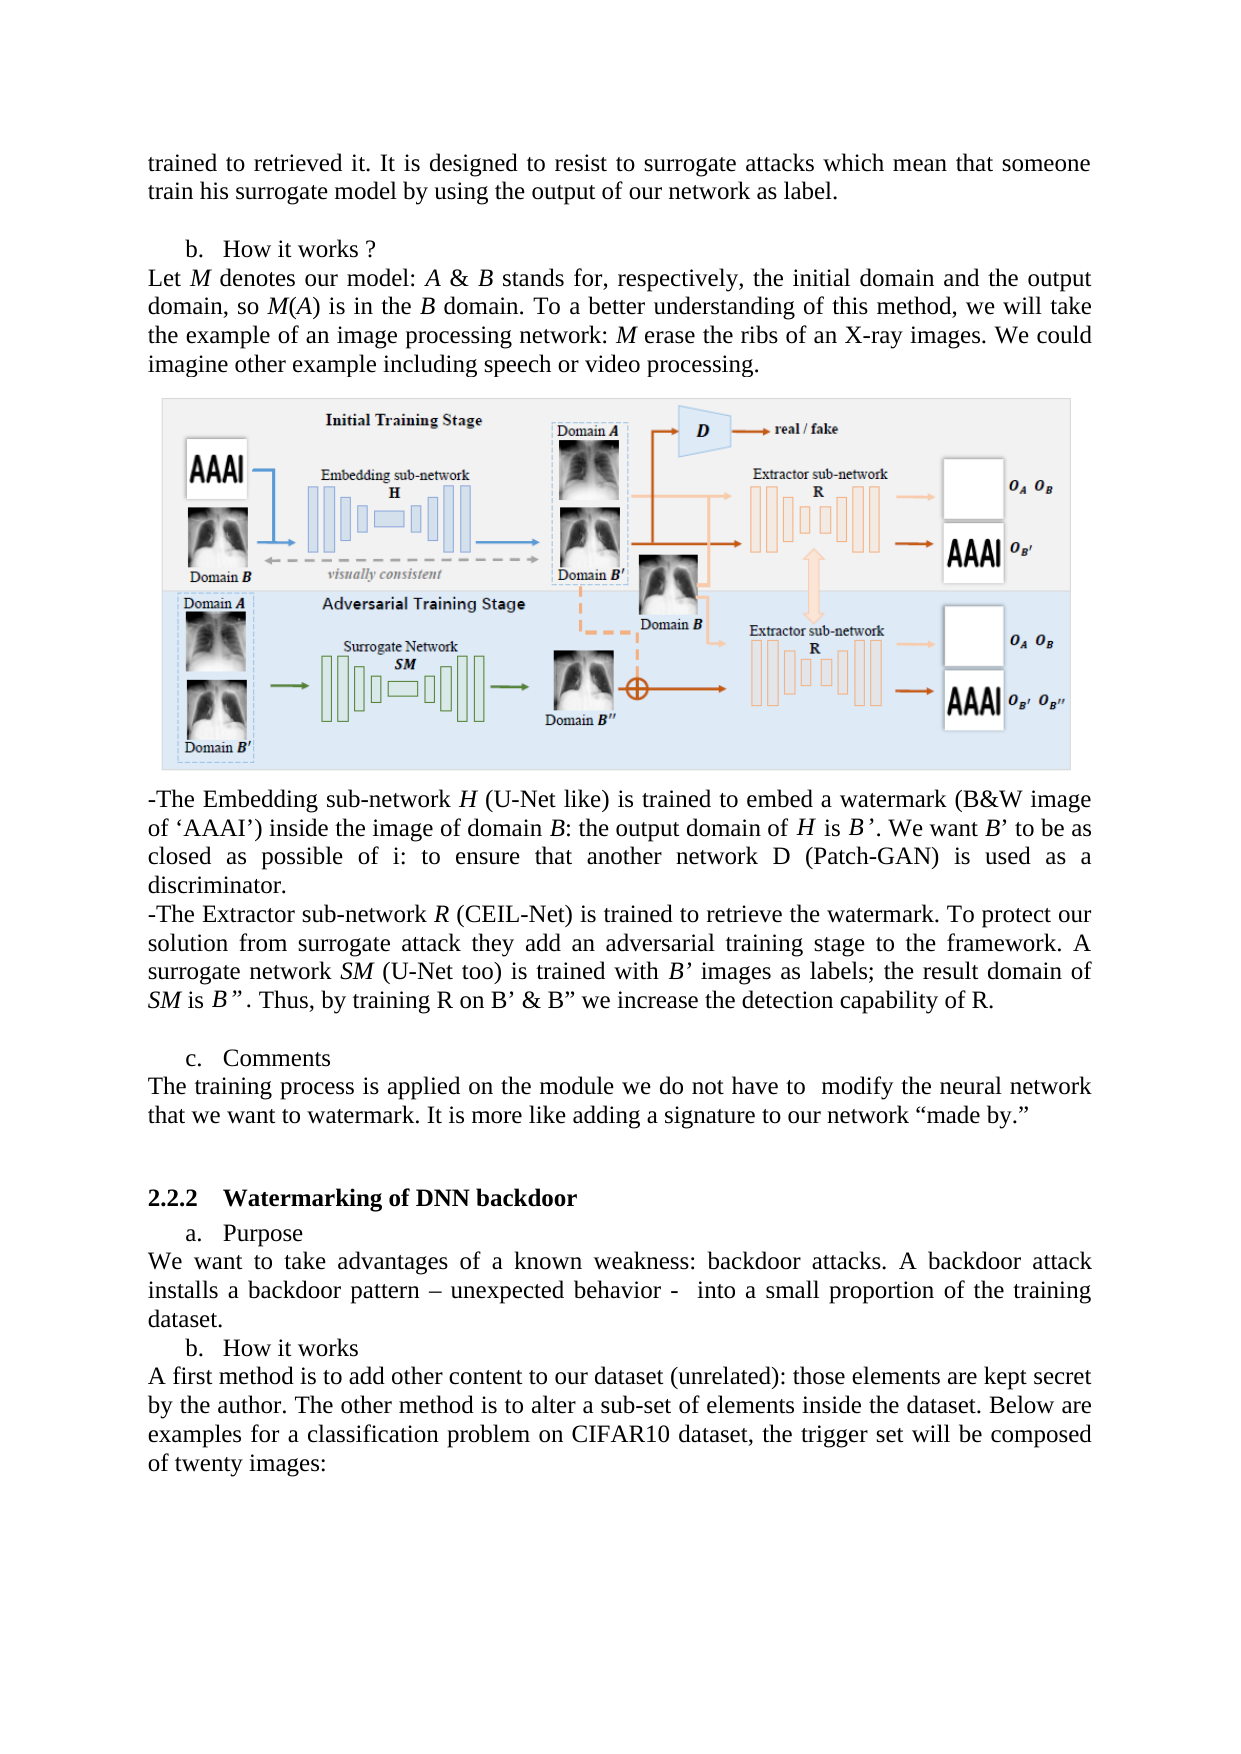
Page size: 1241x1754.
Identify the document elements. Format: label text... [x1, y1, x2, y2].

text -The Extractor sub-network R (CEIL-Net) is trained to retrieve the watermark. To protect our solution from surrogate attack they add an adversarial training stage to the framework. A surrogate network SM (U-Net too) is trained with B’ images as labels; the result domain of SM is Thus, by training R on B’ & B” we increase the detection capability of R. [148, 899, 1093, 1014]
text -The Embedding sub-network H (U-Net like) is trained to embed a watermark (B&W image of ‘AAAI’) inside the image of domain B: the output domain of is . We want B’ to be as closed as possible of i: to ensure that another network D (Patch-GAN) is used as a discriminator. [148, 784, 1093, 899]
text Let M denotes our model: A & B stands for, respectively, the initial domain and the output domain, so M(A) is in the B domain. To a better understanding of this method, we will take the example of an image processing network: M erase the ribs of an X-ray images. We could imagine other example including speech or video processing. [148, 263, 1093, 377]
text A first method is to add other content to our dataset (unrelated): those elements are kept secret by the author. The other method is to alter a sub-set of elements inside the dataset. Below are examples for a classification problem on CIFAR10 dataset, the trigger set will be composed of twenty images: [148, 1361, 1093, 1476]
list Comments [185, 1043, 1093, 1071]
picture [147, 377, 1093, 784]
subtitle Watermarking of DNN backdoor [148, 1183, 1093, 1211]
text The training process is applied on the module we do not have to modify the neural network that we want to watermark. It is more like adding a signature to our network “made by.” [148, 1071, 1093, 1129]
text We want to take advantages of a known weakness: backdoor attacks. A backdoor attack installs a backdoor pattern – unexpected behavior - into a small proportion of the training dataset. [148, 1246, 1093, 1333]
list How it works [185, 1333, 1093, 1361]
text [148, 148, 1093, 205]
list Purpose [185, 1218, 1093, 1246]
list How it works ? [185, 234, 1093, 263]
